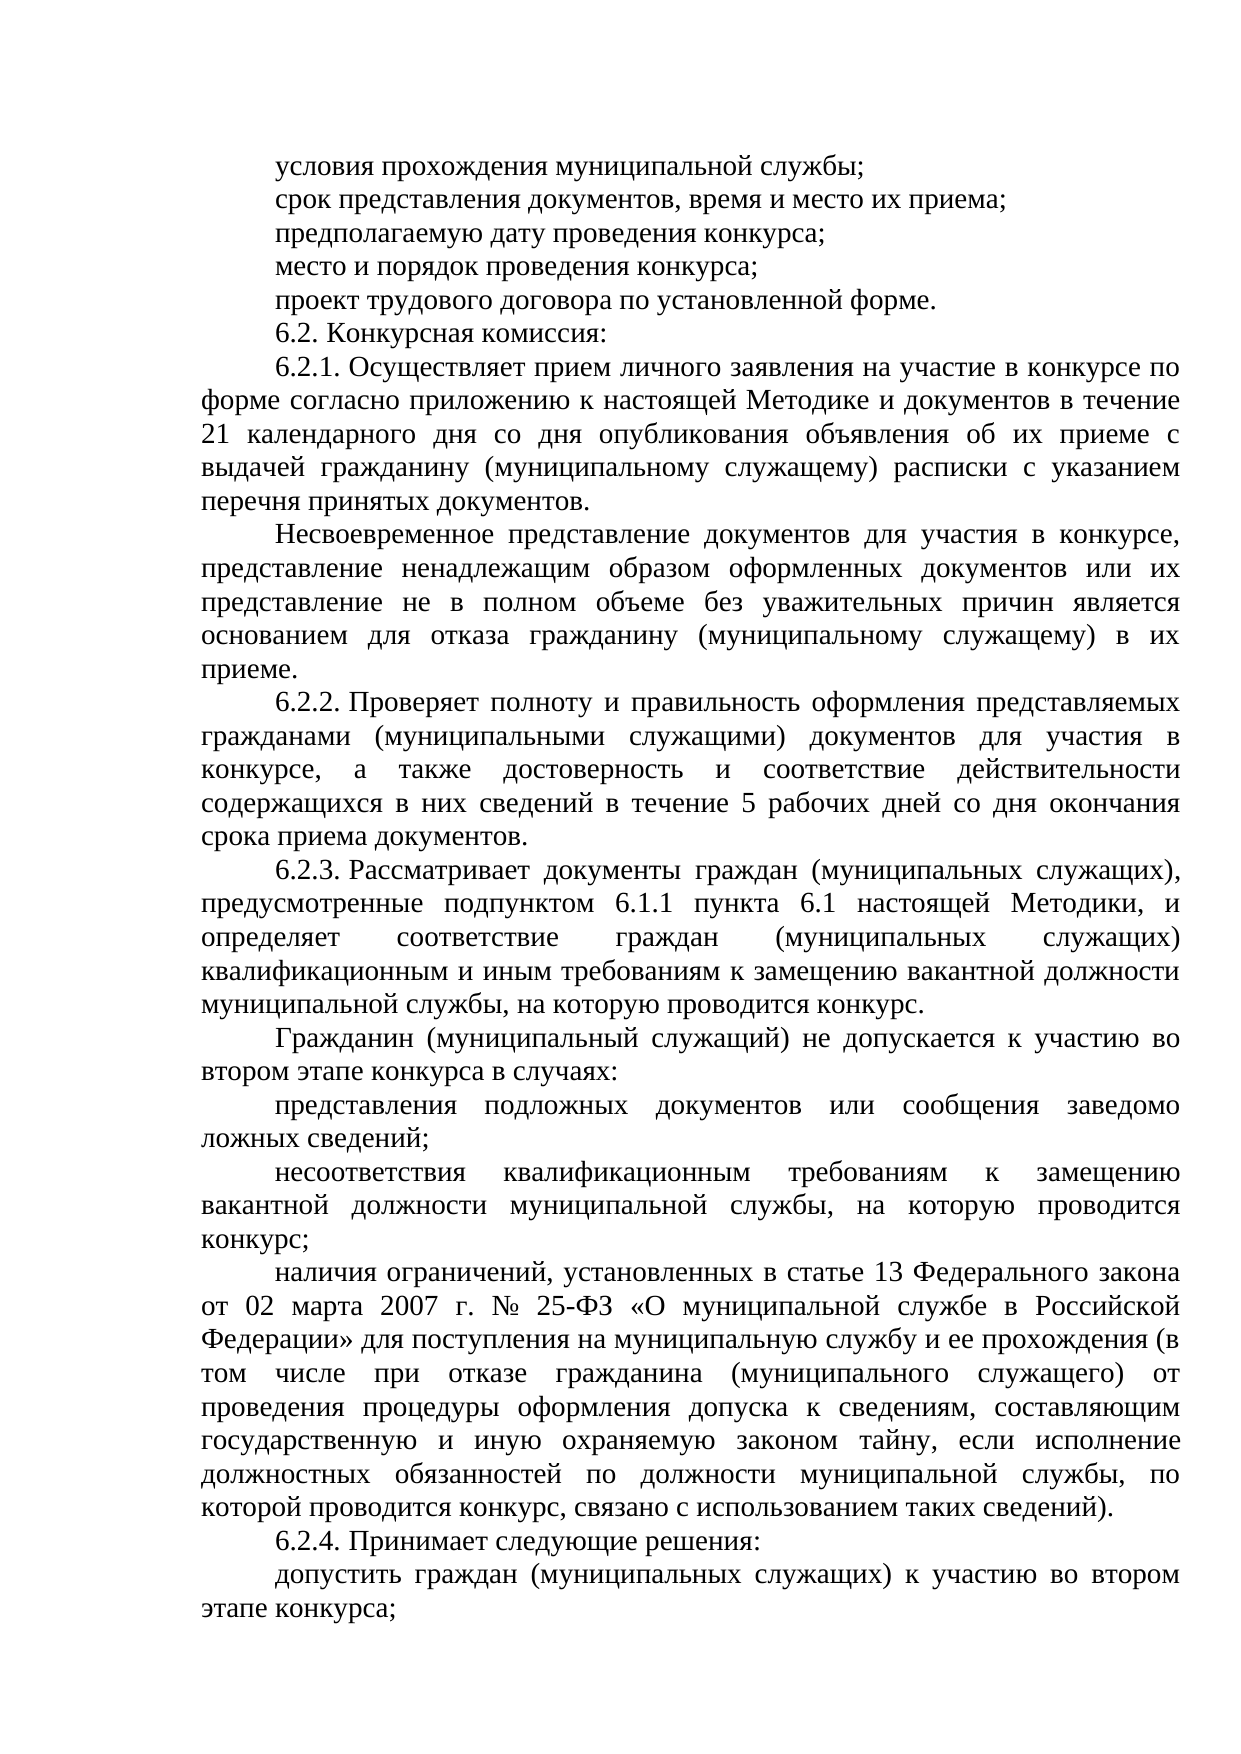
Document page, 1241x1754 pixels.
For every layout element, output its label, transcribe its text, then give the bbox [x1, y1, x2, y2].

text Несвоевременное представление документов для участия в конкурсе, представление ненадлежащим образом оформленных документов или их представление не в полном объеме без уважительных причин является основанием для отказа гражданину (муниципальному служащему) в их приеме. [201, 517, 1181, 684]
list Принимает следующие решения: [201, 1523, 1181, 1556]
text наличия ограничений, установленных в статье 13 Федерального закона от 02 марта 2007 г. № 25-ФЗ «О муниципальной службе в Российской Федерации» для поступления на муниципальную службу и ее прохождения (в том числе при отказе гражданина (муниципального служащего) от проведения процедуры оформления допуска к сведениям, составляющим государственную и иную охраняемую законом тайну, если исполнение должностных обязанностей по должности муниципальной службы, по которой проводится конкурс, связано с использованием таких сведений). [201, 1254, 1181, 1523]
text Гражданин (муниципальный служащий) не допускается к участию во втором этапе конкурса в случаях: [201, 1020, 1181, 1087]
list Проверяет полноту и правильность оформления представляемых гражданами (муниципальными служащими) документов для участия в конкурсе, а также достоверность и соответствие действительности содержащихся в них сведений в течение 5 рабочих дней со дня окончания срока приема документов. [201, 684, 1181, 852]
list Конкурсная комиссия: [275, 315, 1181, 349]
list предполагаемую дату проведения конкурса; [201, 215, 1181, 248]
list условия прохождения муниципальной службы; [201, 148, 1181, 181]
text несоответствия квалификационным требованиям к замещению вакантной должности муниципальной службы, на которую проводится конкурс; [201, 1154, 1181, 1254]
list место и порядок проведения конкурса; [201, 248, 1181, 282]
text представления подложных документов или сообщения заведомо ложных сведений; [201, 1087, 1181, 1154]
list срок представления документов, время и место их приема; [201, 181, 1181, 215]
text допустить граждан (муниципальных служащих) к участию во втором этапе конкурса; [201, 1556, 1181, 1623]
list Осуществляет прием личного заявления на участие в конкурсе по форме согласно приложению к настоящей Методике и документов в течение 21 календарного дня со дня опубликования объявления об их приеме с выдачей гражданину (муниципальному служащему) расписки с указанием перечня принятых документов. [201, 349, 1181, 517]
list проект трудового договора по установленной форме. [201, 282, 1181, 315]
list Рассматривает документы граждан (муниципальных служащих), предусмотренные подпунктом 6.1.1 пункта 6.1 настоящей Методики, и определяет соответствие граждан (муниципальных служащих) квалификационным и иным требованиям к замещению вакантной должности муниципальной службы, на которую проводится конкурс. [201, 852, 1181, 1020]
